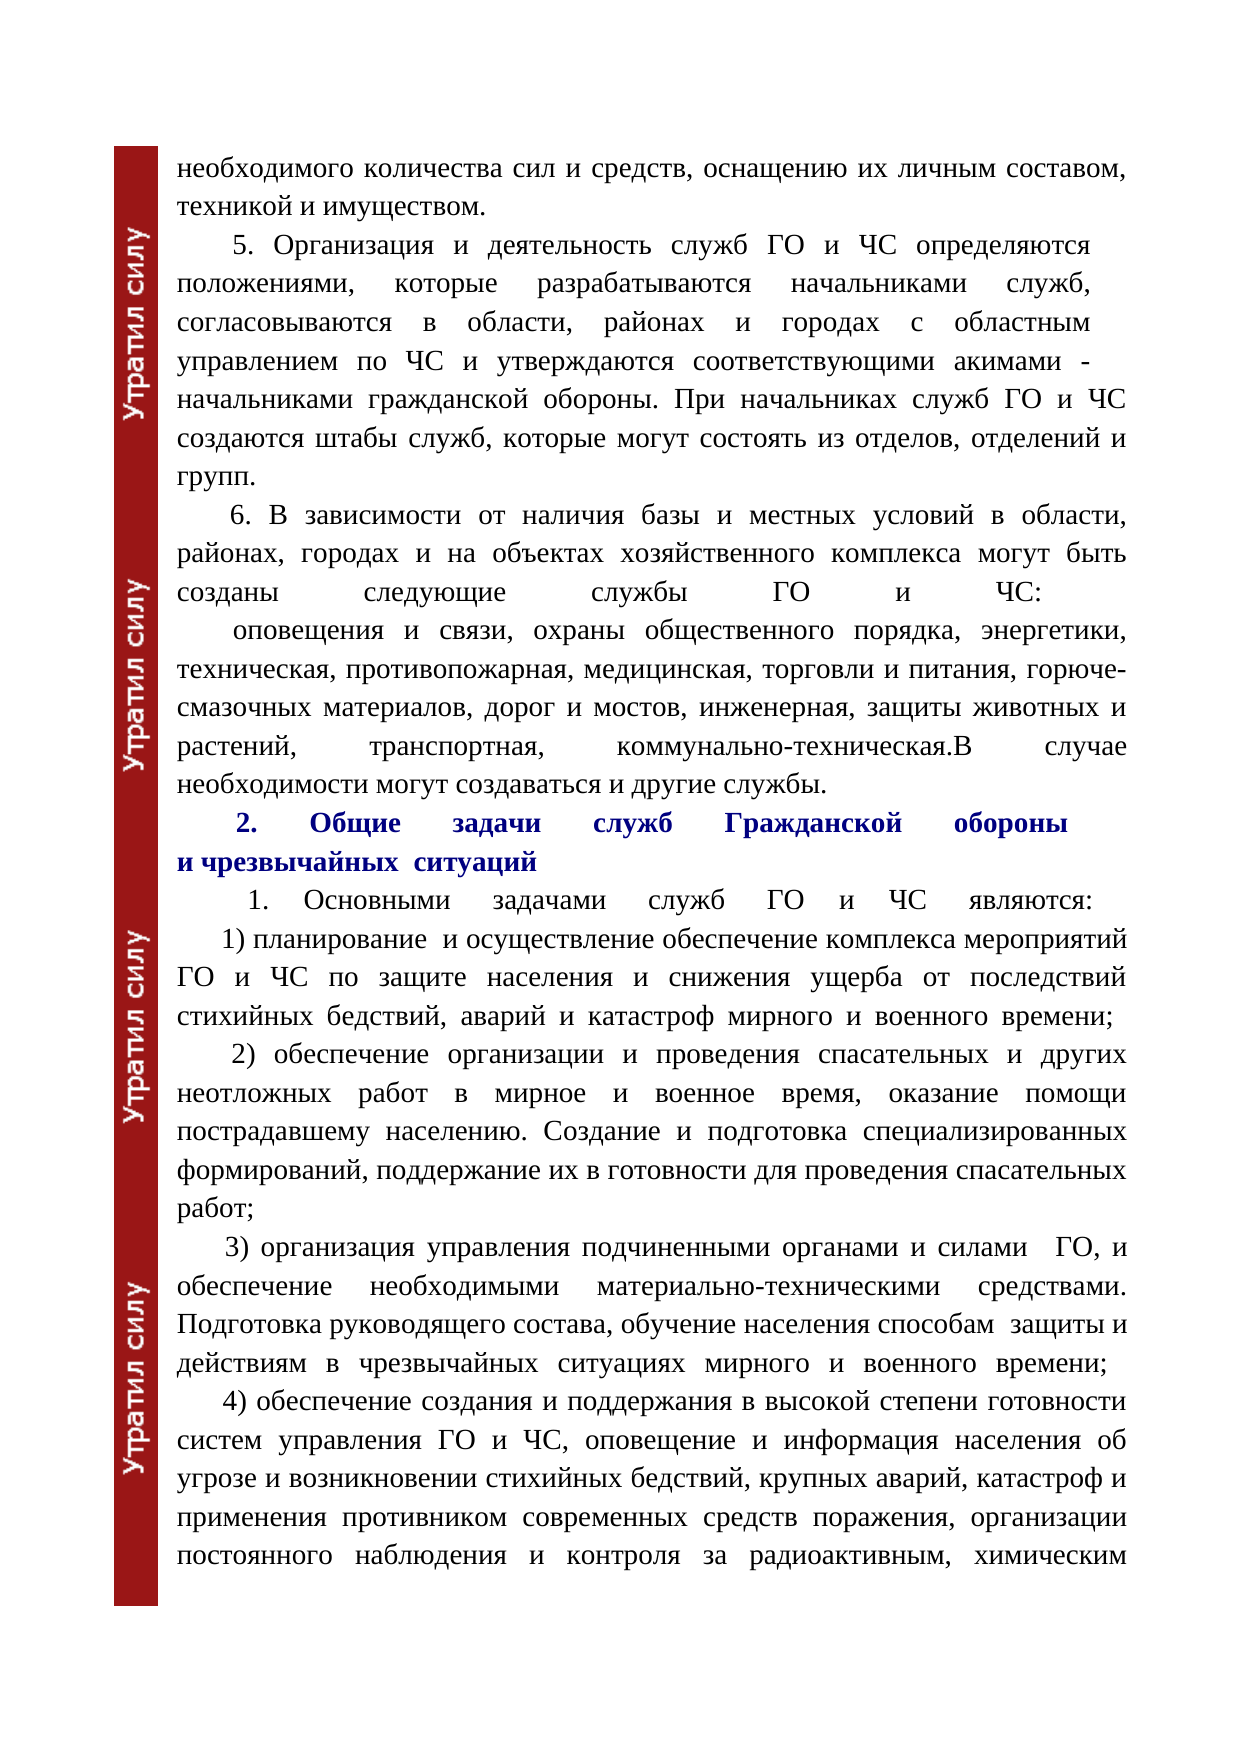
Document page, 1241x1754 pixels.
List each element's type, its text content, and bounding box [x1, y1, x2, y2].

text 5. Организация и деятельность служб ГО и ЧС определяются положениями, которые разрабатываются начальниками служб, согласовываются в области, районах и городах с областным управлением по ЧС и утверждаются соответствующими акимами - начальниками гражданской обороны. При начальниках служб ГО и ЧС создаются штабы служб, которые могут состоять из отделов, отделений и групп. [112, 227, 1128, 492]
picture [114, 492, 158, 497]
text 2. Общие задачи служб Гражданской обороны и чрезвычайных ситуаций [112, 805, 1128, 877]
picture [114, 222, 158, 227]
text 6. В зависимости от наличия базы и местных условий в области, районах, городах и на объектах хозяйственного комплекса могут быть созданы следующие службы ГО и ЧС: оповещения и связи, охраны общественного порядка, энергетики, техническая, противопожарная, медицинская, торговли и питания, горюче-смазочных материалов, дорог и мостов, инженерная, защиты животных и растений, транспортная, коммунально-техническая.В случае необходимости могут создаваться и другие службы. [112, 497, 1128, 800]
picture [114, 877, 158, 882]
picture [114, 1571, 158, 1606]
picture [114, 800, 158, 805]
picture [114, 146, 158, 150]
